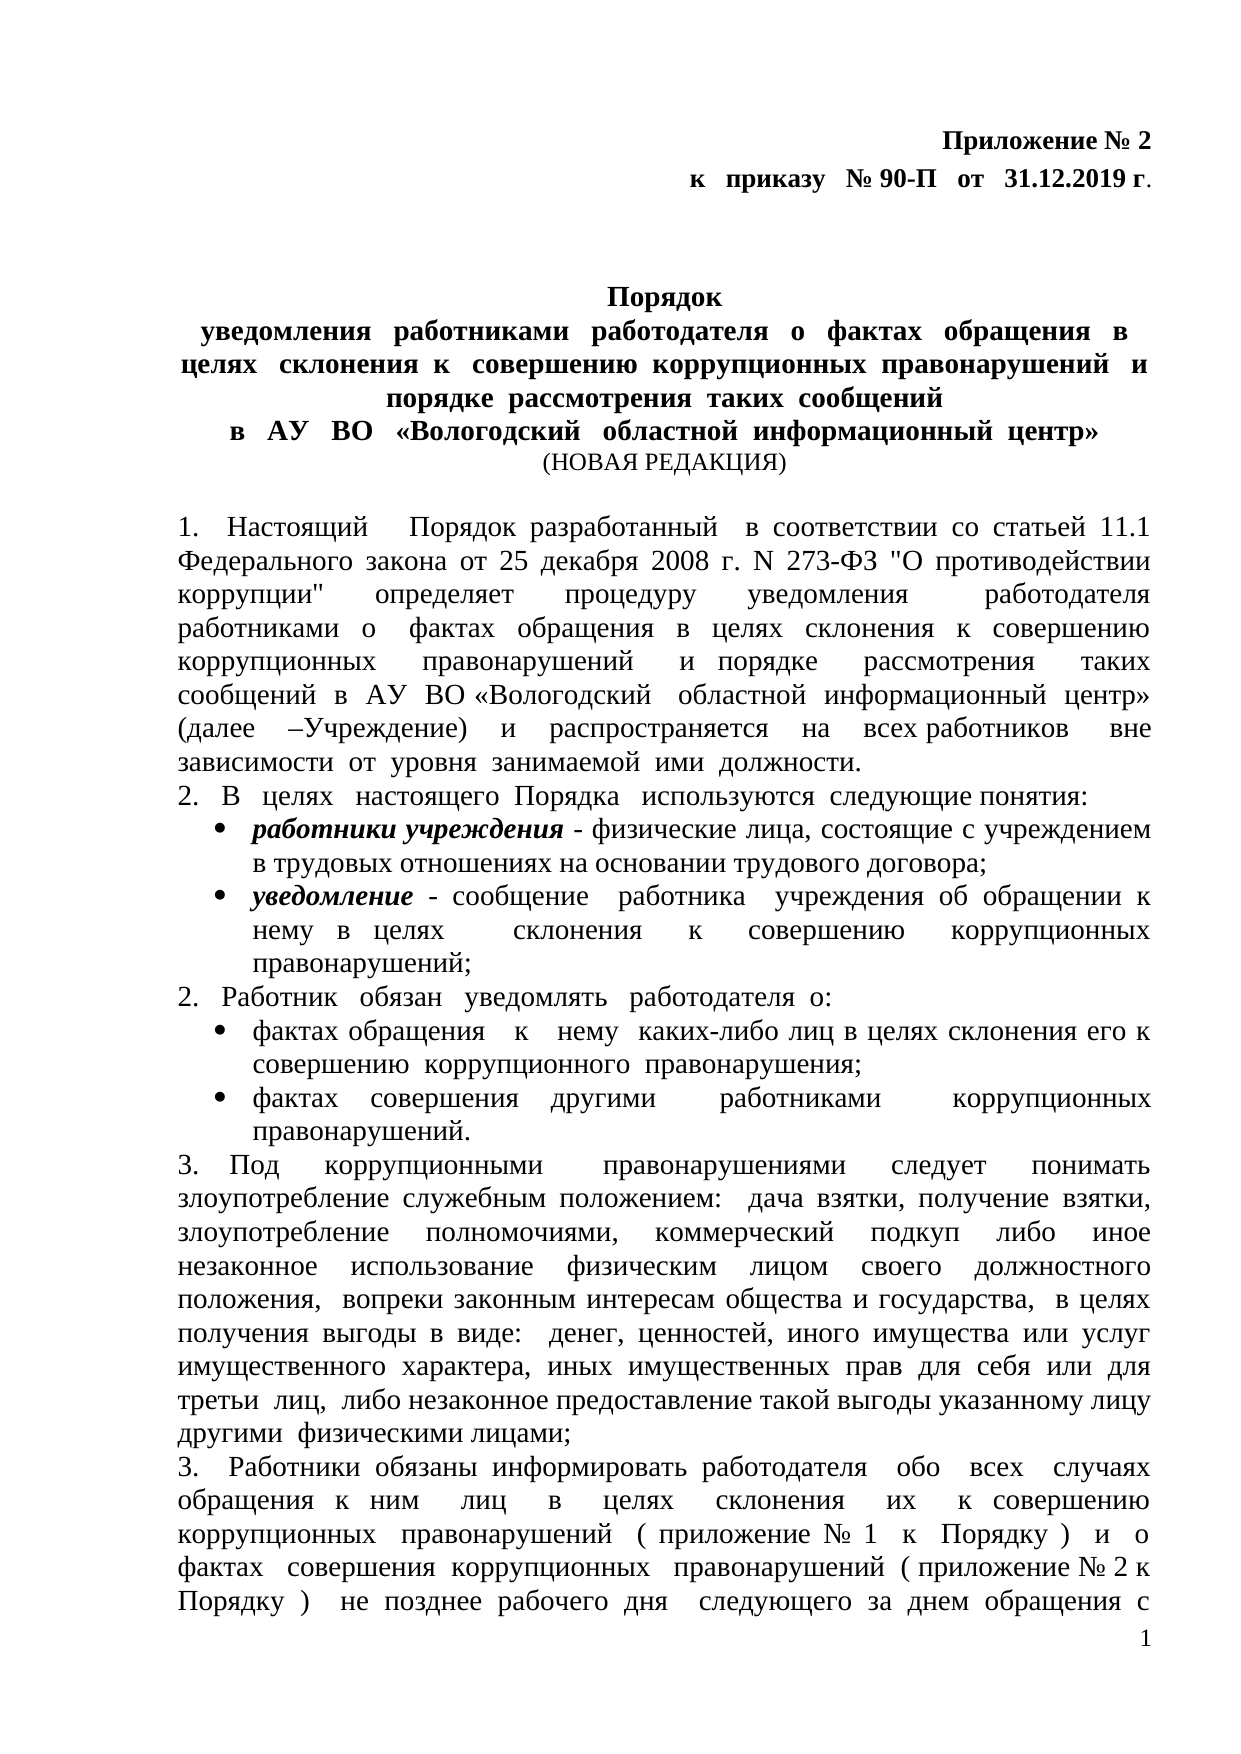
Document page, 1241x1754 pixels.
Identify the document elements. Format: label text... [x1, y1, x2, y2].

text Приложение № 2 [177, 118, 1152, 156]
text (НОВАЯ РЕДАКЦИЯ) [177, 447, 1152, 476]
list фактах обращения к нему каких-либо лиц в целях склонения его к совершению коррупционного правонарушения; [215, 1013, 1152, 1080]
text 2. В целях настоящего Порядка используются следующие понятия: [177, 778, 1152, 811]
list уведомление - сообщение работника учреждения об обращении к нему в целях склонения к совершению коррупционных правонарушений; [215, 878, 1152, 979]
list фактах совершения другими работниками коррупционных правонарушений. [215, 1080, 1152, 1147]
list работники учреждения - физические лица, состоящие с учреждением в трудовых отношениях на основании трудового договора; [215, 811, 1152, 878]
text 3. Под коррупционными правонарушениями следует понимать злоупотребление служебным положением: дача взятки, получение взятки, злоупотребление полномочиями, коммерческий подкуп либо иное незаконное использование физическим лицом своего должностного положения, вопреки законным интересам общества и государства, в целях получения выгоды в виде: денег, ценностей, иного имущества или услуг имущественного характера, иных имущественных прав для себя или для третьи лиц, либо незаконное предоставление такой выгоды указанному лицу другими физическими лицами; [177, 1147, 1152, 1449]
text 1. Настоящий Порядок разработанный в соответствии со статьей 11.1 Федерального закона от 25 декабря 2008 г. N 273-ФЗ "О противодействии коррупции" определяет процедуру уведомления работодателя работниками о фактах обращения в целях склонения к совершению коррупционных правонарушений и порядке рассмотрения таких сообщений в АУ ВО «Вологодский областной информационный центр» (далее –Учреждение) и распространяется на всех работников вне зависимости от уровня занимаемой ими должности. [177, 509, 1152, 778]
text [177, 1449, 1152, 1617]
text 2. Работник обязан уведомлять работодателя о: [177, 979, 1152, 1013]
text Порядок [177, 279, 1152, 313]
text уведомления работниками работодателя о фактах обращения в целях склонения к совершению коррупционных правонарушений и порядке рассмотрения таких сообщений [177, 313, 1152, 413]
text в АУ ВО «Вологодский областной информационный центр» [177, 413, 1152, 447]
text к приказу № 90-П от 31.12.2019 г. [177, 156, 1152, 193]
